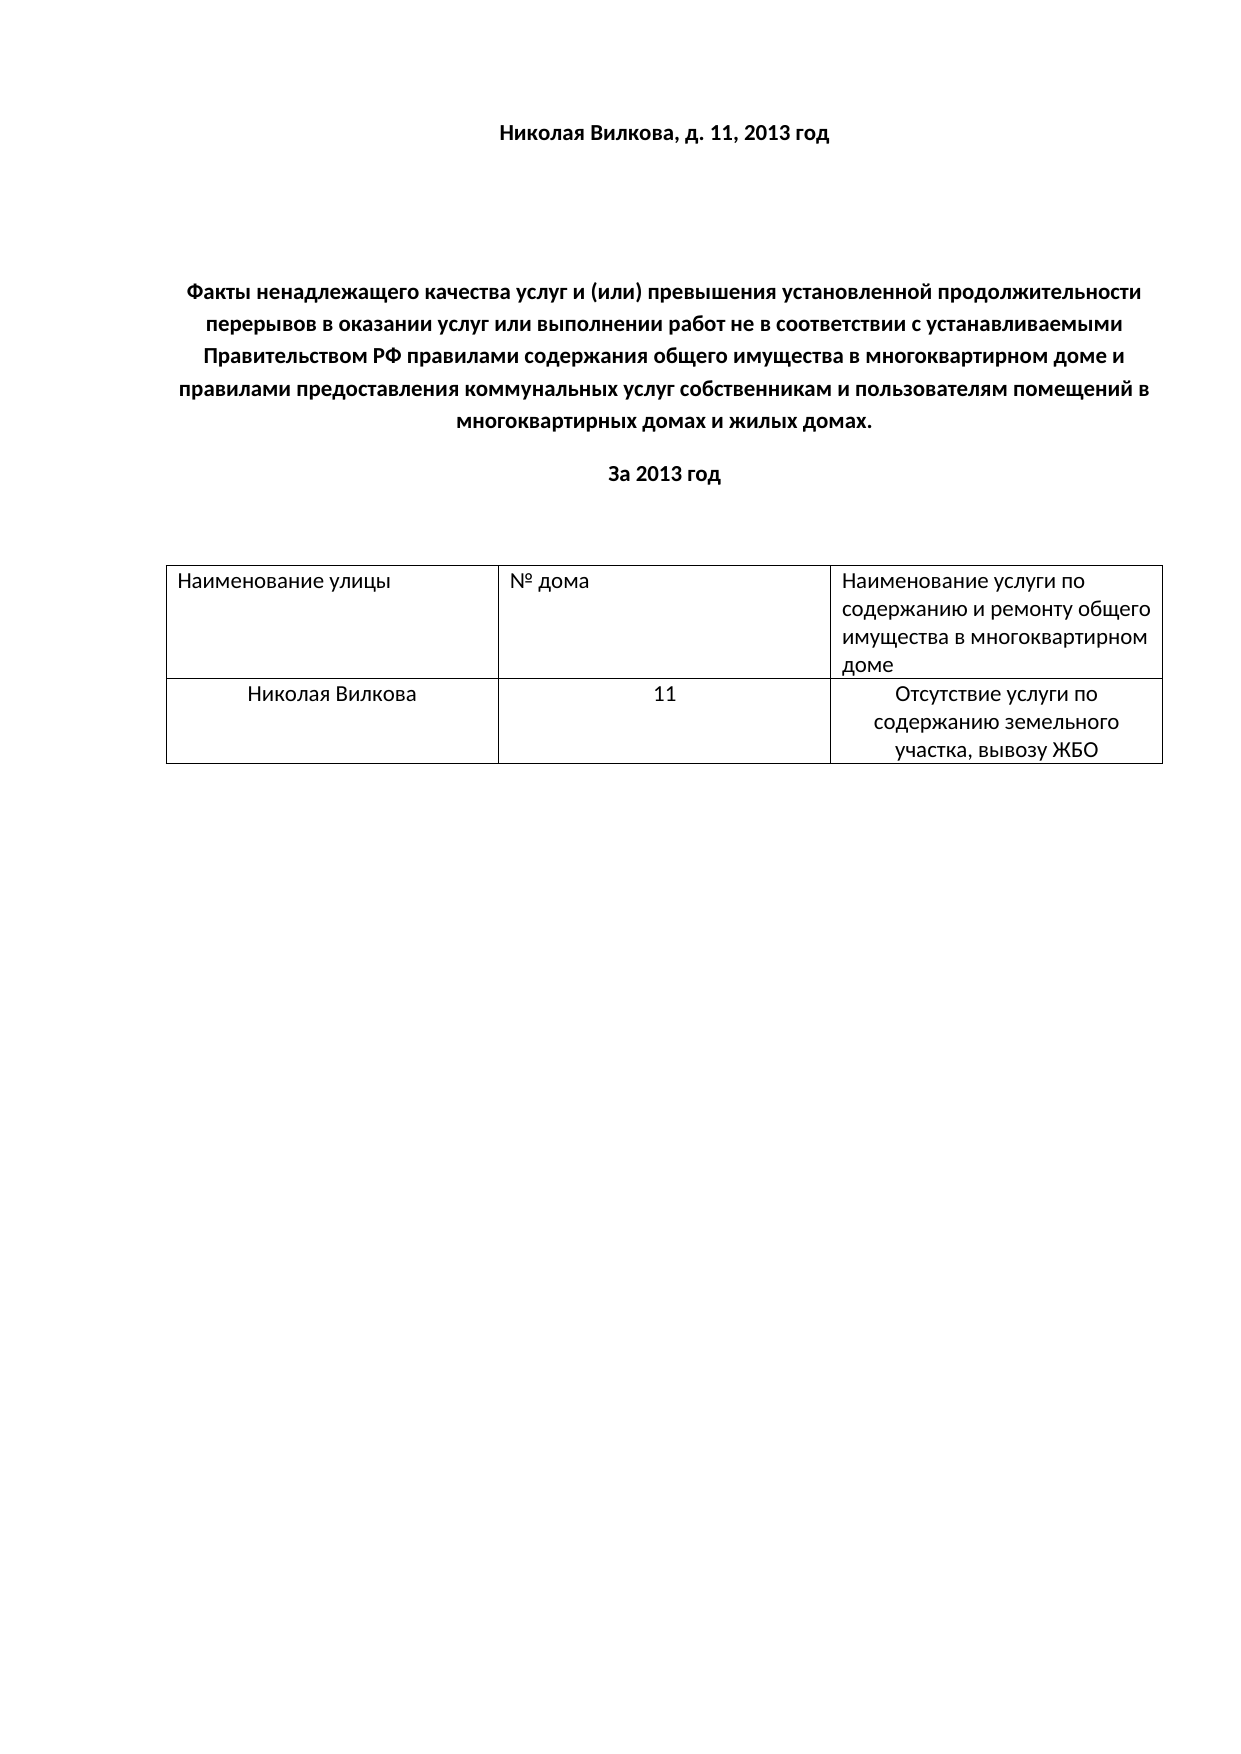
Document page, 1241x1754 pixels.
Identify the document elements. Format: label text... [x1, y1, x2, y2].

table_header № дома [499, 566, 830, 678]
text Факты ненадлежащего качества услуг и (или) превышения установленной продолжительности перерывов в оказании услуг или выполнении работ не в соответствии с устанавливаемыми Правительством РФ правилами содержания общего имущества в многоквартирном доме и правилами предоставления коммунальных услуг собственникам и пользователям помещений в многоквартирных домах и жилых домах. [177, 277, 1152, 434]
table_cell 11 [499, 679, 830, 763]
table_header Наименование улицы [167, 566, 498, 678]
table_cell Отсутствие услуги по содержанию земельного участка, вывозу ЖБО [831, 679, 1162, 763]
text За 2013 год [177, 459, 1152, 487]
text Николая Вилкова, д. 11, 2013 год [177, 118, 1152, 146]
table_header Наименование услуги по содержанию и ремонту общего имущества в многоквартирном доме [831, 566, 1162, 678]
table_cell Николая Вилкова [167, 679, 498, 763]
